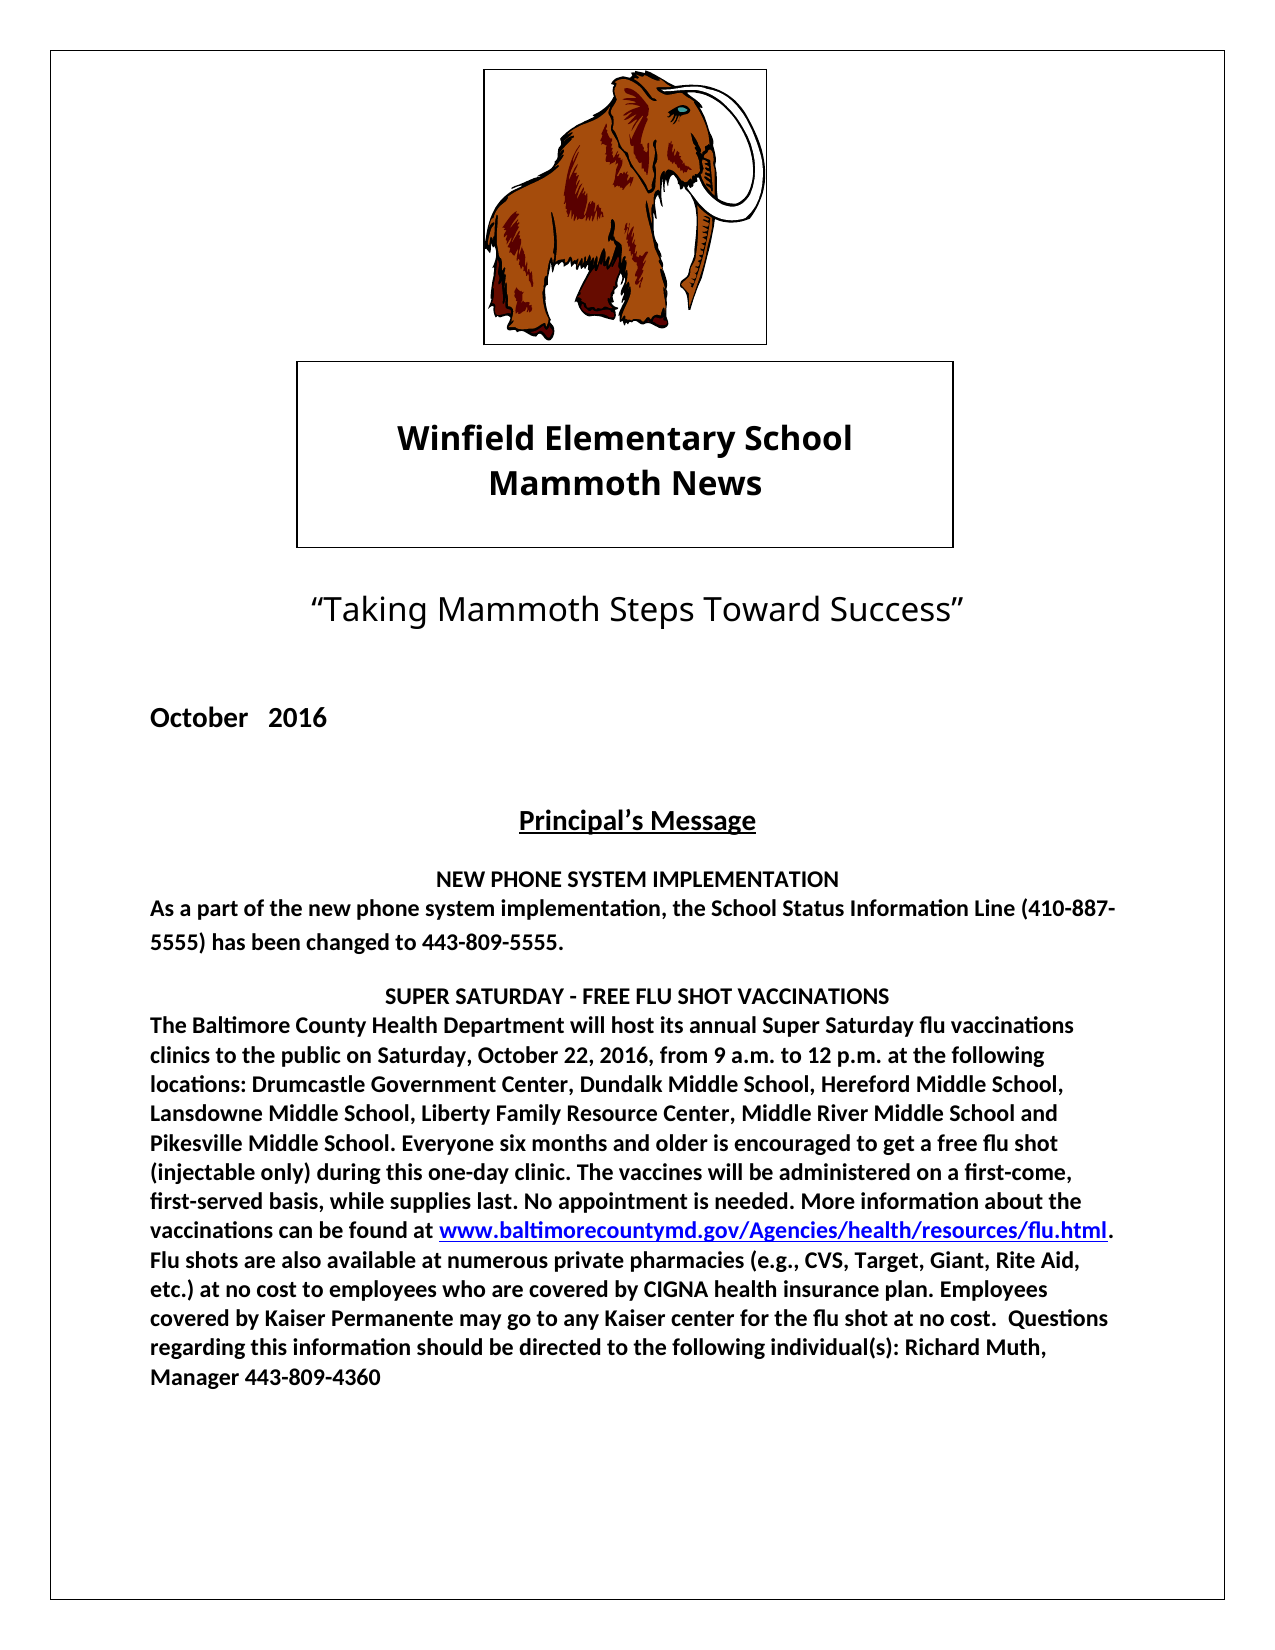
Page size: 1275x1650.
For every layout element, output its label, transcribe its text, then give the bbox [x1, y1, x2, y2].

text October 2016 [150, 699, 1125, 735]
text Principal’s Message [150, 802, 1125, 838]
text The Baltimore County Health Department will host its annual Super Saturday flu vaccinations clinics to the public on Saturday, October 22, 2016, from 9 a.m. to 12 p.m. at the following locations: Drumcastle Government Center, Dundalk Middle School, Hereford Middle School, Lansdowne Middle School, Liberty Family Resource Center, Middle River Middle School and Pikesville Middle School. Everyone six months and older is encouraged to get a free flu shot (injectable only) during this one-day clinic. The vaccines will be administered on a first-come, first-served basis, while supplies last. No appointment is needed. More information about the vaccinations can be found at www.baltimorecountymd.gov/Agencies/health/resources/flu.html. Flu shots are also available at numerous private pharmacies (e.g., CVS, Target, Giant, Rite Aid, etc.) at no cost to employees who are covered by CIGNA health insurance plan. Employees covered by Kaiser Permanente may go to any Kaiser center for the flu shot at no cost. Questions regarding this information should be directed to the following individual(s): Richard Muth, Manager 443-809-4360 [150, 1011, 1125, 1391]
text SUPER SATURDAY - FREE FLU SHOT VACCINATIONS [150, 981, 1125, 1011]
text As a part of the new phone system implementation, the School Status Information Line (410-887-5555) has been changed to 443-809-5555. [150, 893, 1125, 956]
text “Taking Mammoth Steps Toward Success” [150, 585, 1125, 631]
text NEW PHONE SYSTEM IMPLEMENTATION [150, 864, 1125, 893]
